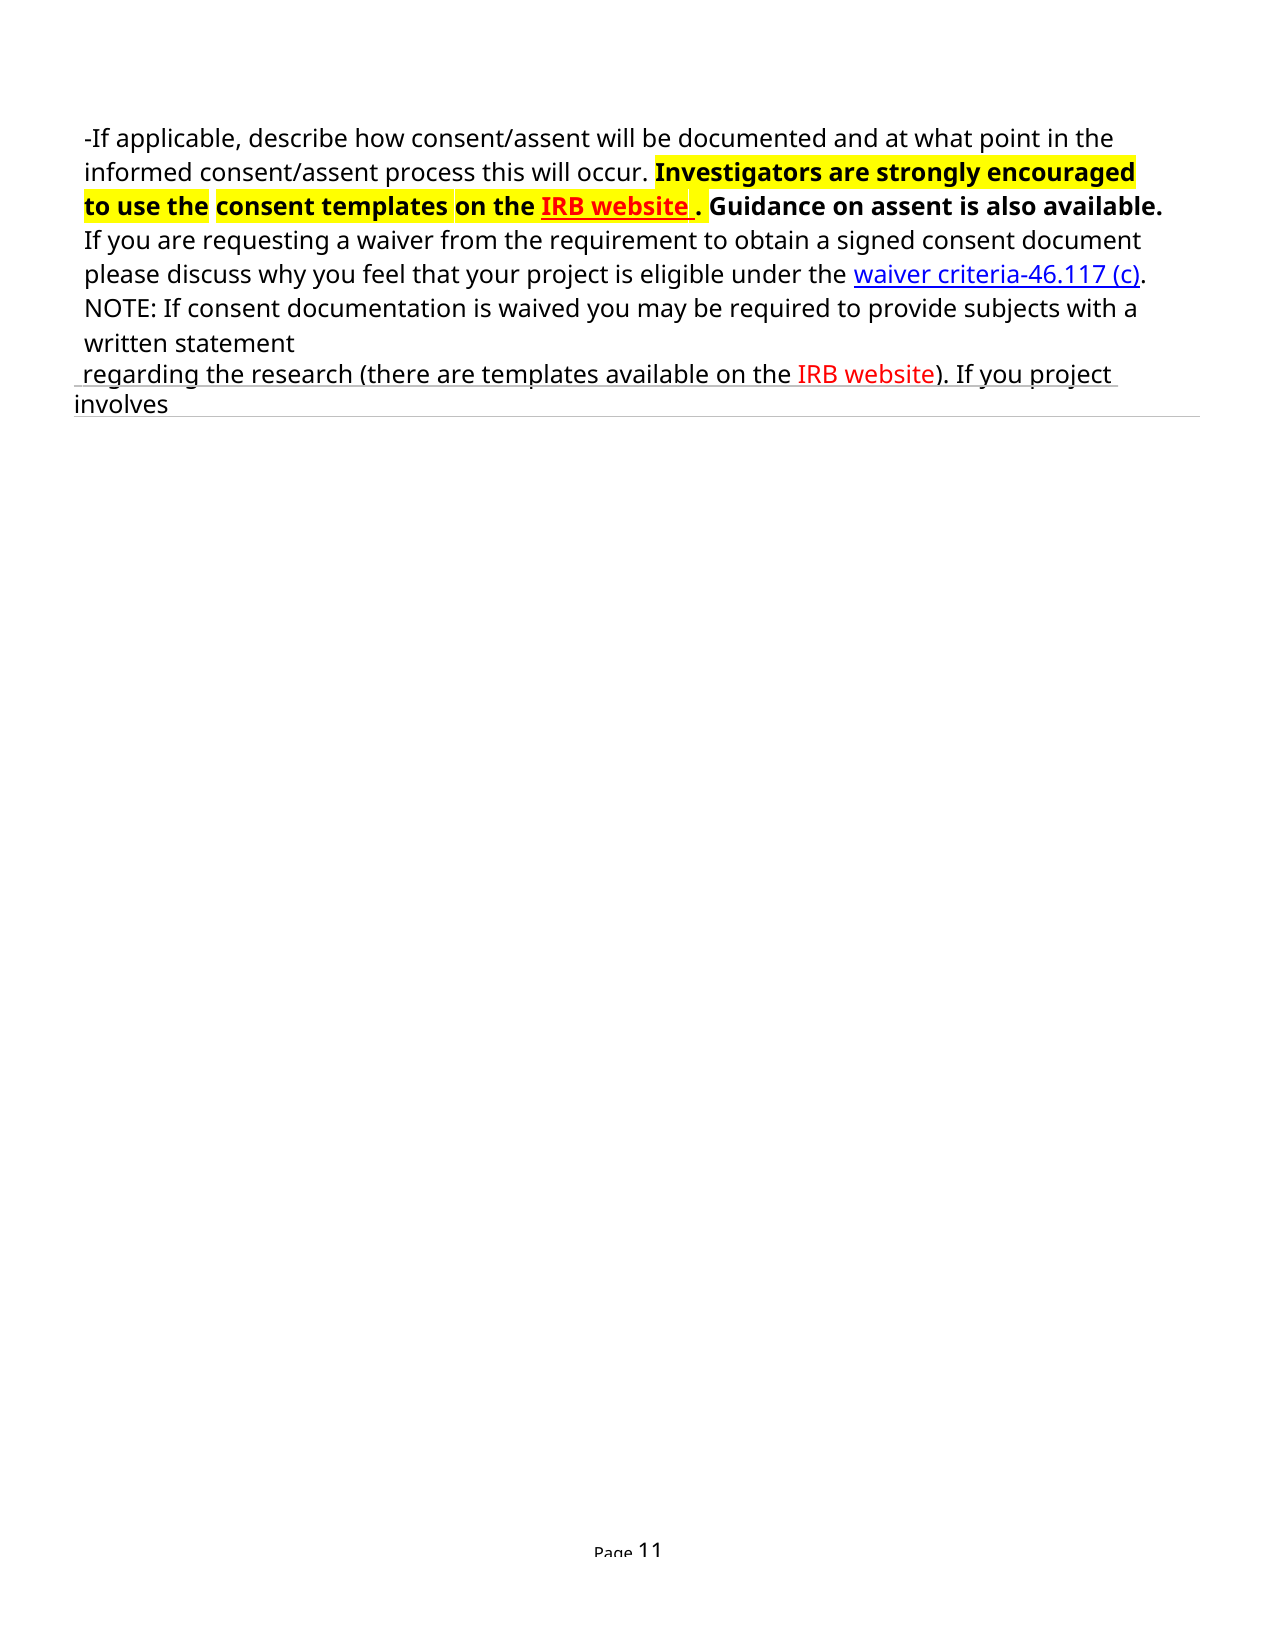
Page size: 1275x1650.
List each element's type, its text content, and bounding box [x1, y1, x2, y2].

text If you are requesting a waiver from the requirement to obtain a signed consent document please discuss why you feel that your project is eligible under the waiver criteria-46.117 (c). NOTE: If consent documentation is waived you may be required to provide subjects with a written statement [84, 223, 1188, 359]
text -If applicable, describe how consent/assent will be documented and at what point in the informed consent/assent process this will occur. Investigators are strongly encouraged to use the consent templates on the IRB website . Guidance on assent is also available. [84, 121, 1167, 223]
text regarding the research (there are templates available on the IRB website). If you project involves [73, 359, 1212, 419]
